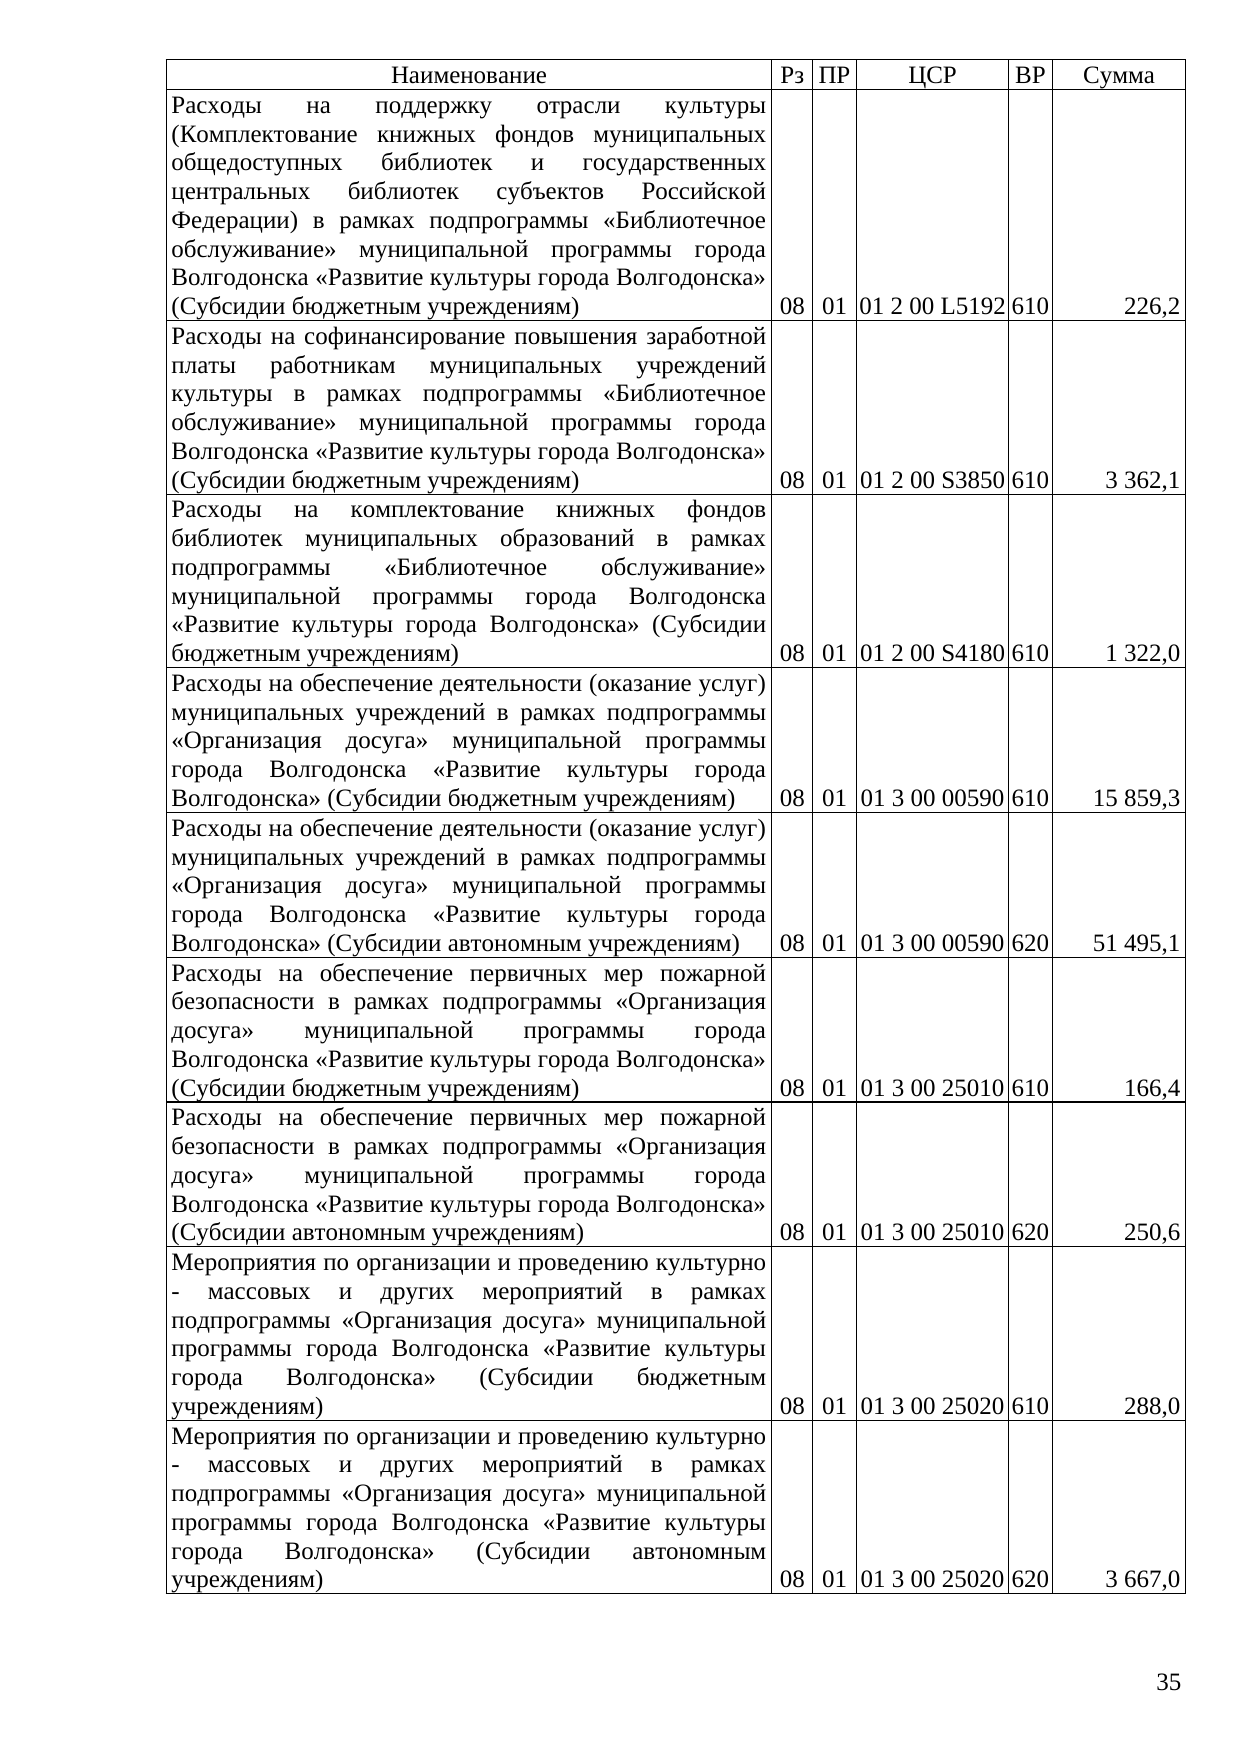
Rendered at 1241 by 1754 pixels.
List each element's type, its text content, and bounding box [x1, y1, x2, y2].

table_header ПР [813, 60, 856, 89]
table_cell 01 3 00 25010 [857, 958, 1008, 1101]
table_cell 01 [813, 1421, 856, 1593]
table_cell 01 [813, 668, 856, 812]
table_cell 08 [772, 1247, 812, 1420]
table_cell 166,4 [1053, 958, 1185, 1101]
table_cell Расходы на обеспечение первичных мер пожарной безопасности в рамках подпрограммы «Организация досуга» муниципальной программы города Волгодонска «Развитие культуры города Волгодонска» (Субсидии автономным учреждениям) [167, 1103, 771, 1246]
table_cell 51 495,1 [1053, 813, 1185, 957]
table_cell 610 [1009, 1247, 1052, 1420]
table_cell 01 3 00 25020 [857, 1247, 1008, 1420]
table_cell 01 [813, 1247, 856, 1420]
table_cell 610 [1009, 958, 1052, 1101]
table_cell 250,6 [1053, 1103, 1185, 1246]
table_cell 288,0 [1053, 1247, 1185, 1420]
table_cell 08 [772, 668, 812, 812]
table_header Сумма [1053, 60, 1185, 89]
table_cell 01 [813, 321, 856, 493]
table_header Рз [772, 60, 812, 89]
table_cell 3 362,1 [1053, 321, 1185, 493]
table_cell Расходы на обеспечение деятельности (оказание услуг) муниципальных учреждений в рамках подпрограммы «Организация досуга» муниципальной программы города Волгодонска «Развитие культуры города Волгодонска» (Субсидии автономным учреждениям) [167, 813, 771, 957]
table_cell 08 [772, 1103, 812, 1246]
table_cell 610 [1009, 668, 1052, 812]
table_cell 610 [1009, 495, 1052, 667]
table_cell 620 [1009, 1103, 1052, 1246]
table_cell 08 [772, 813, 812, 957]
table_cell 3 667,0 [1053, 1421, 1185, 1593]
table_cell 01 3 00 00590 [857, 813, 1008, 957]
table_cell Расходы на поддержку отрасли культуры (Комплектование книжных фондов муниципальных общедоступных библиотек и государственных центральных библиотек субъектов Российской Федерации) в рамках подпрограммы «Библиотечное обслуживание» муниципальной программы города Волгодонска «Развитие культуры города Волгодонска» (Субсидии бюджетным учреждениям) [167, 90, 771, 320]
table_cell 08 [772, 321, 812, 493]
table_cell Мероприятия по организации и проведению культурно - массовых и других мероприятий в рамках подпрограммы «Организация досуга» муниципальной программы города Волгодонска «Развитие культуры города Волгодонска» (Субсидии автономным учреждениям) [167, 1421, 771, 1593]
table_cell 08 [772, 958, 812, 1101]
table_cell 15 859,3 [1053, 668, 1185, 812]
table_cell 01 2 00 L5192 [857, 90, 1008, 320]
table_cell 01 [813, 813, 856, 957]
table_cell 08 [772, 495, 812, 667]
table_header ВР [1009, 60, 1052, 89]
table_cell 1 322,0 [1053, 495, 1185, 667]
table_cell 610 [1009, 321, 1052, 493]
table_cell 08 [772, 90, 812, 320]
table_cell 01 3 00 25010 [857, 1103, 1008, 1246]
table_cell Расходы на обеспечение первичных мер пожарной безопасности в рамках подпрограммы «Организация досуга» муниципальной программы города Волгодонска «Развитие культуры города Волгодонска» (Субсидии бюджетным учреждениям) [167, 958, 771, 1101]
table_cell 226,2 [1053, 90, 1185, 320]
table_cell 08 [772, 1421, 812, 1593]
table_cell 01 [813, 958, 856, 1101]
table_cell 01 3 00 00590 [857, 668, 1008, 812]
table_cell 01 [813, 90, 856, 320]
table_cell 620 [1009, 813, 1052, 957]
table_cell 610 [1009, 90, 1052, 320]
table_cell 01 [813, 495, 856, 667]
table_header Наименование [167, 60, 771, 89]
table_cell Мероприятия по организации и проведению культурно - массовых и других мероприятий в рамках подпрограммы «Организация досуга» муниципальной программы города Волгодонска «Развитие культуры города Волгодонска» (Субсидии бюджетным учреждениям) [167, 1247, 771, 1420]
table_cell 01 3 00 25020 [857, 1421, 1008, 1593]
table_cell Расходы на комплектование книжных фондов библиотек муниципальных образований в рамках подпрограммы «Библиотечное обслуживание» муниципальной программы города Волгодонска «Развитие культуры города Волгодонска» (Субсидии бюджетным учреждениям) [167, 495, 771, 667]
table_cell 01 2 00 S3850 [857, 321, 1008, 493]
table_cell Расходы на обеспечение деятельности (оказание услуг) муниципальных учреждений в рамках подпрограммы «Организация досуга» муниципальной программы города Волгодонска «Развитие культуры города Волгодонска» (Субсидии бюджетным учреждениям) [167, 668, 771, 812]
table_cell Расходы на софинансирование повышения заработной платы работникам муниципальных учреждений культуры в рамках подпрограммы «Библиотечное обслуживание» муниципальной программы города Волгодонска «Развитие культуры города Волгодонска» (Субсидии бюджетным учреждениям) [167, 321, 771, 493]
table_cell 620 [1009, 1421, 1052, 1593]
table_header ЦСР [857, 60, 1008, 89]
table_cell 01 2 00 S4180 [857, 495, 1008, 667]
table_cell 01 [813, 1103, 856, 1246]
